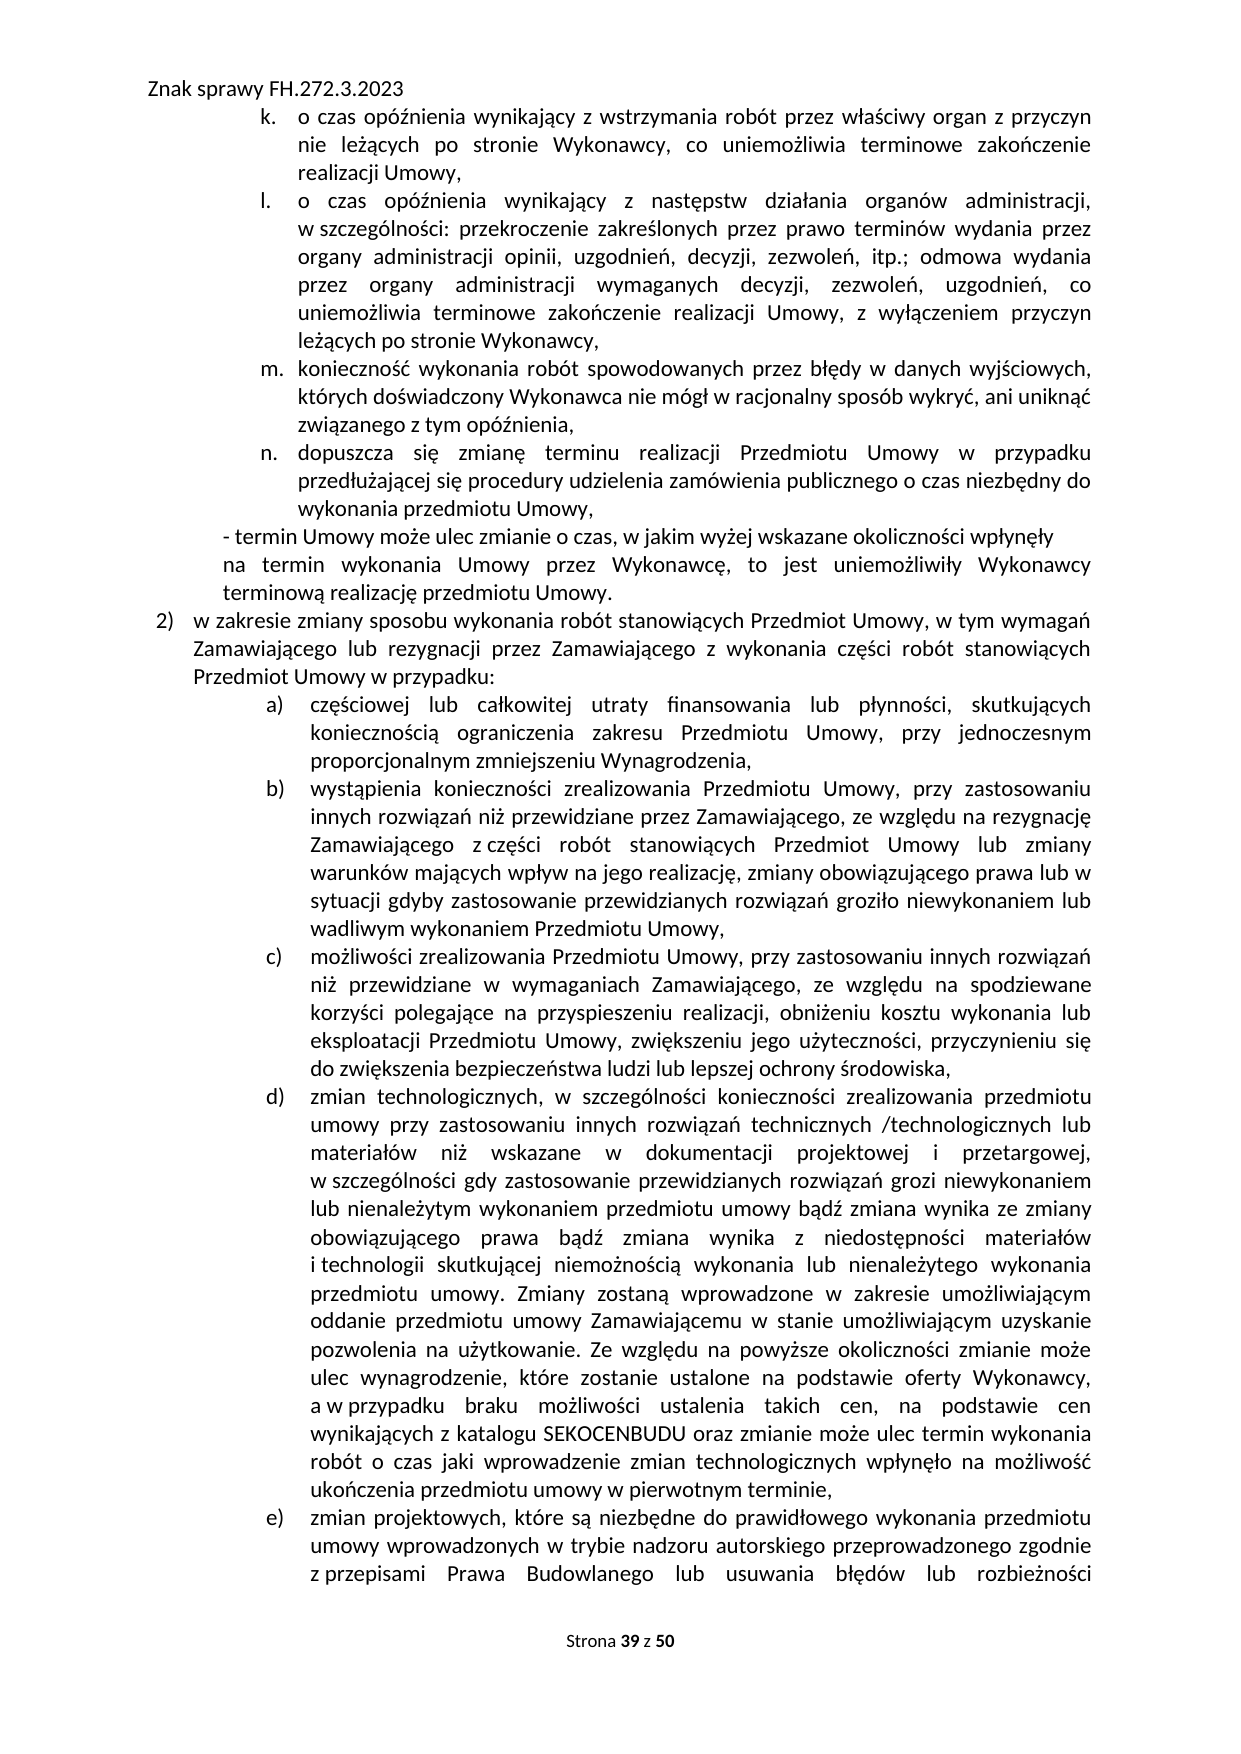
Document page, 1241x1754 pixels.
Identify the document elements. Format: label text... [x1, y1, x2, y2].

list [266, 1503, 1093, 1587]
list dopuszcza się zmianę terminu realizacji Przedmiotu Umowy w przypadku przedłużającej się procedury udzielenia zamówienia publicznego o czas niezbędny do wykonania przedmiotu Umowy, [260, 438, 1093, 522]
list wystąpienia konieczności zrealizowania Przedmiotu Umowy, przy zastosowaniu innych rozwiązań niż przewidziane przez Zamawiającego, ze względu na rezygnację Zamawiającego z części robót stanowiących Przedmiot Umowy lub zmiany warunków mających wpływ na jego realizację, zmiany obowiązującego prawa lub w sytuacji gdyby zastosowanie przewidzianych rozwiązań groziło niewykonaniem lub wadliwym wykonaniem Przedmiotu Umowy, [266, 774, 1093, 942]
list w zakresie zmiany sposobu wykonania robót stanowiących Przedmiot Umowy, w tym wymagań Zamawiającego lub rezygnacji przez Zamawiającego z wykonania części robót stanowiących Przedmiot Umowy w przypadku: [156, 606, 1093, 690]
list konieczność wykonania robót spowodowanych przez błędy w danych wyjściowych, których doświadczony Wykonawca nie mógł w racjonalny sposób wykryć, ani uniknąć związanego z tym opóźnienia, [260, 354, 1093, 438]
list o czas opóźnienia wynikający z wstrzymania robót przez właściwy organ z przyczyn nie leżących po stronie Wykonawcy, co uniemożliwia terminowe zakończenie realizacji Umowy, [260, 102, 1093, 186]
list - termin Umowy może ulec zmianie o czas, w jakim wyżej wskazane okoliczności wpłynęły [223, 522, 1093, 550]
list możliwości zrealizowania Przedmiotu Umowy, przy zastosowaniu innych rozwiązań niż przewidziane w wymaganiach Zamawiającego, ze względu na spodziewane korzyści polegające na przyspieszeniu realizacji, obniżeniu kosztu wykonania lub eksploatacji Przedmiotu Umowy, zwiększeniu jego użyteczności, przyczynieniu się do zwiększenia bezpieczeństwa ludzi lub lepszej ochrony środowiska, [266, 942, 1093, 1082]
list zmian technologicznych, w szczególności konieczności zrealizowania przedmiotu umowy przy zastosowaniu innych rozwiązań technicznych /technologicznych lub materiałów niż wskazane w dokumentacji projektowej i przetargowej, w szczególności gdy zastosowanie przewidzianych rozwiązań grozi niewykonaniem lub nienależytym wykonaniem przedmiotu umowy bądź zmiana wynika ze zmiany obowiązującego prawa bądź zmiana wynika z niedostępności materiałów i technologii skutkującej niemożnością wykonania lub nienależytego wykonania przedmiotu umowy. Zmiany zostaną wprowadzone w zakresie umożliwiającym oddanie przedmiotu umowy Zamawiającemu w stanie umożliwiającym uzyskanie pozwolenia na użytkowanie. Ze względu na powyższe okoliczności zmianie może ulec wynagrodzenie, które zostanie ustalone na podstawie oferty Wykonawcy, a w przypadku braku możliwości ustalenia takich cen, na podstawie cen wynikających z katalogu SEKOCENBUDU oraz zmianie może ulec termin wykonania robót o czas jaki wprowadzenie zmian technologicznych wpłynęło na możliwość ukończenia przedmiotu umowy w pierwotnym terminie, [266, 1082, 1093, 1503]
list częściowej lub całkowitej utraty finansowania lub płynności, skutkujących koniecznością ograniczenia zakresu Przedmiotu Umowy, przy jednoczesnym proporcjonalnym zmniejszeniu Wynagrodzenia, [266, 690, 1093, 774]
list na termin wykonania Umowy przez Wykonawcę, to jest uniemożliwiły Wykonawcy terminową realizację przedmiotu Umowy. [223, 550, 1093, 606]
list o czas opóźnienia wynikający z następstw działania organów administracji, w szczególności: przekroczenie zakreślonych przez prawo terminów wydania przez organy administracji opinii, uzgodnień, decyzji, zezwoleń, itp.; odmowa wydania przez organy administracji wymaganych decyzji, zezwoleń, uzgodnień, co uniemożliwia terminowe zakończenie realizacji Umowy, z wyłączeniem przyczyn leżących po stronie Wykonawcy, [260, 186, 1093, 354]
